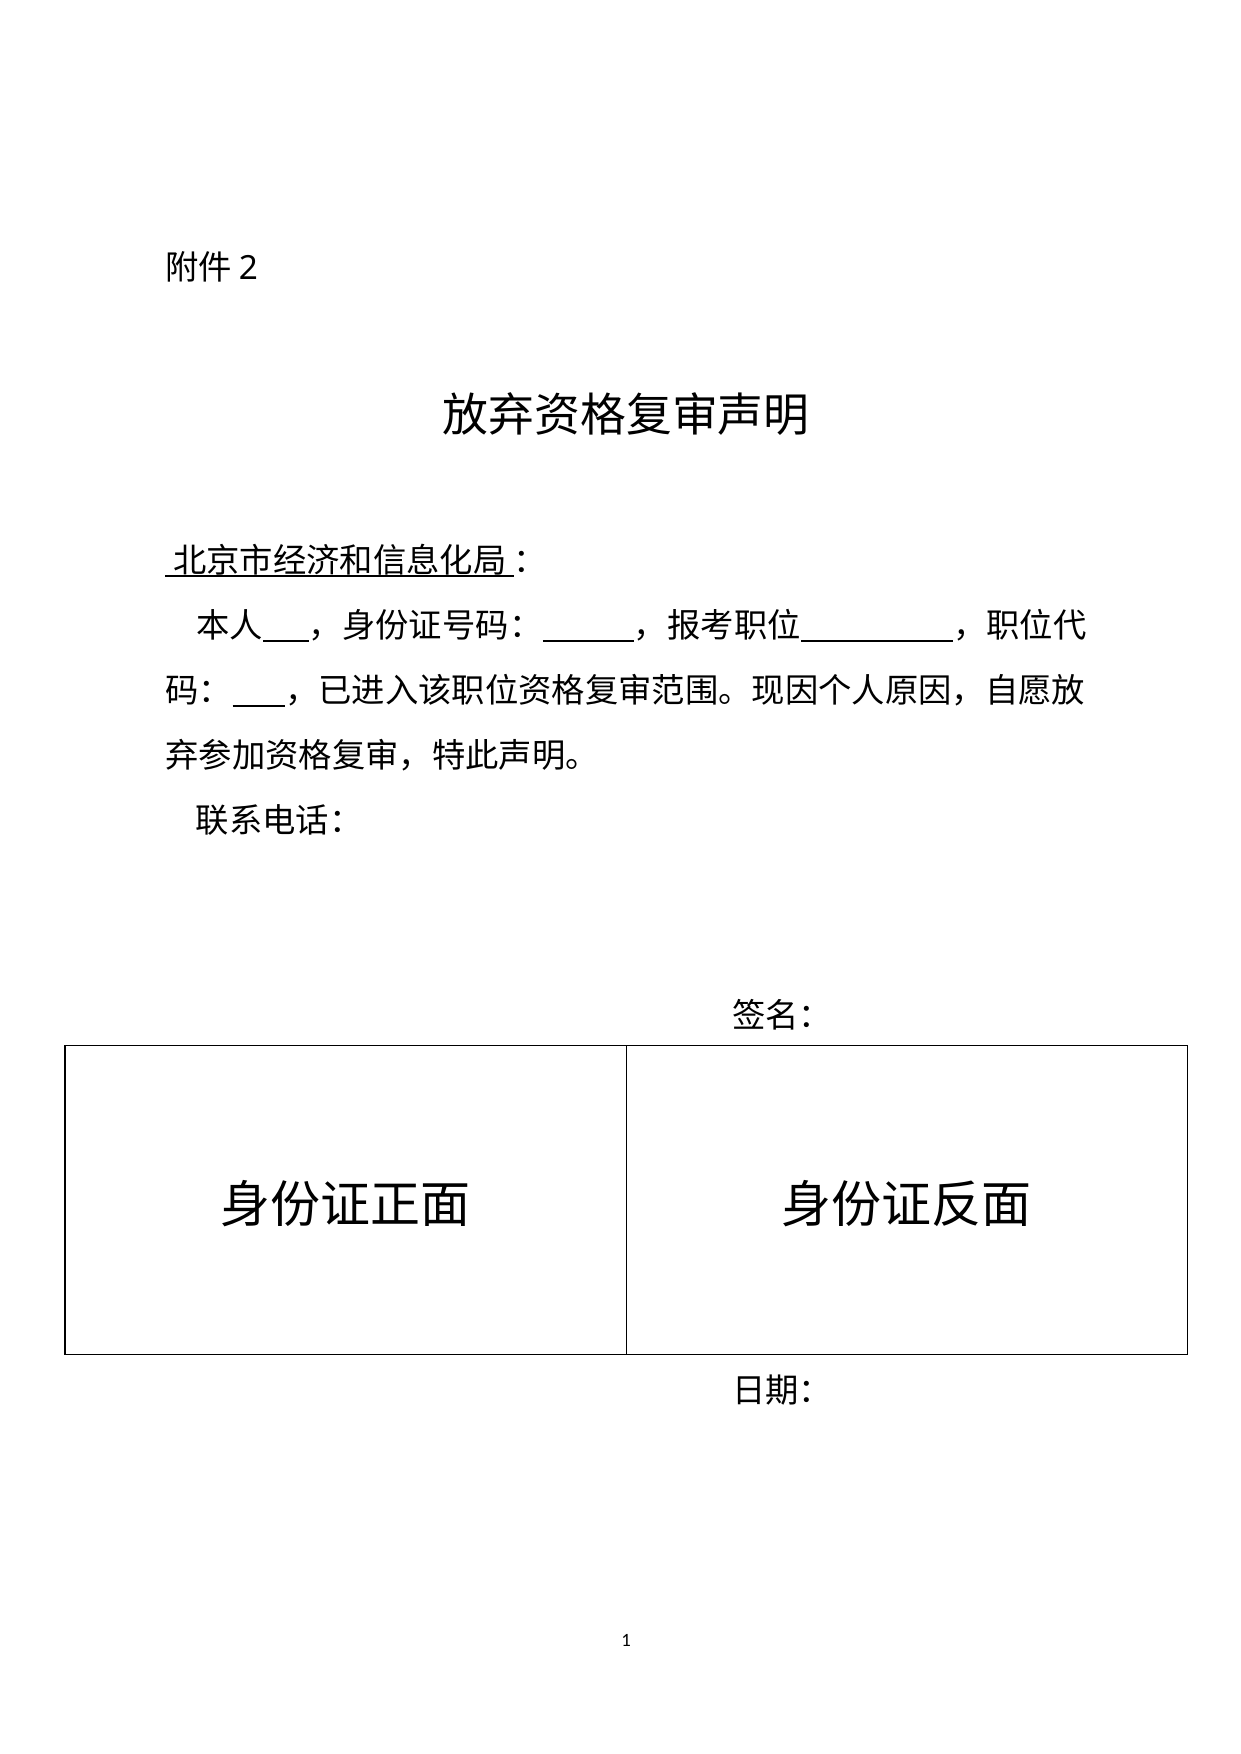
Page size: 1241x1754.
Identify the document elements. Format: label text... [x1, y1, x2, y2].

text 附件2 [165, 233, 1087, 298]
text 放弃资格复审声明 [165, 363, 1087, 460]
text 联系电话： [165, 785, 1087, 850]
table_header 身份证正面 [66, 1046, 626, 1354]
text 签名： [165, 980, 1087, 1045]
table_header 身份证反面 [627, 1046, 1187, 1354]
text 日期： [165, 1355, 1087, 1420]
text 北京市经济和信息化局 ： [165, 525, 1087, 590]
text 本人 ，身份证号码： ，报考职位 ，职位代码： ，已进入该职位资格复审范围。现因个人原因，自愿放弃参加资格复审，特此声明。 [165, 590, 1087, 785]
